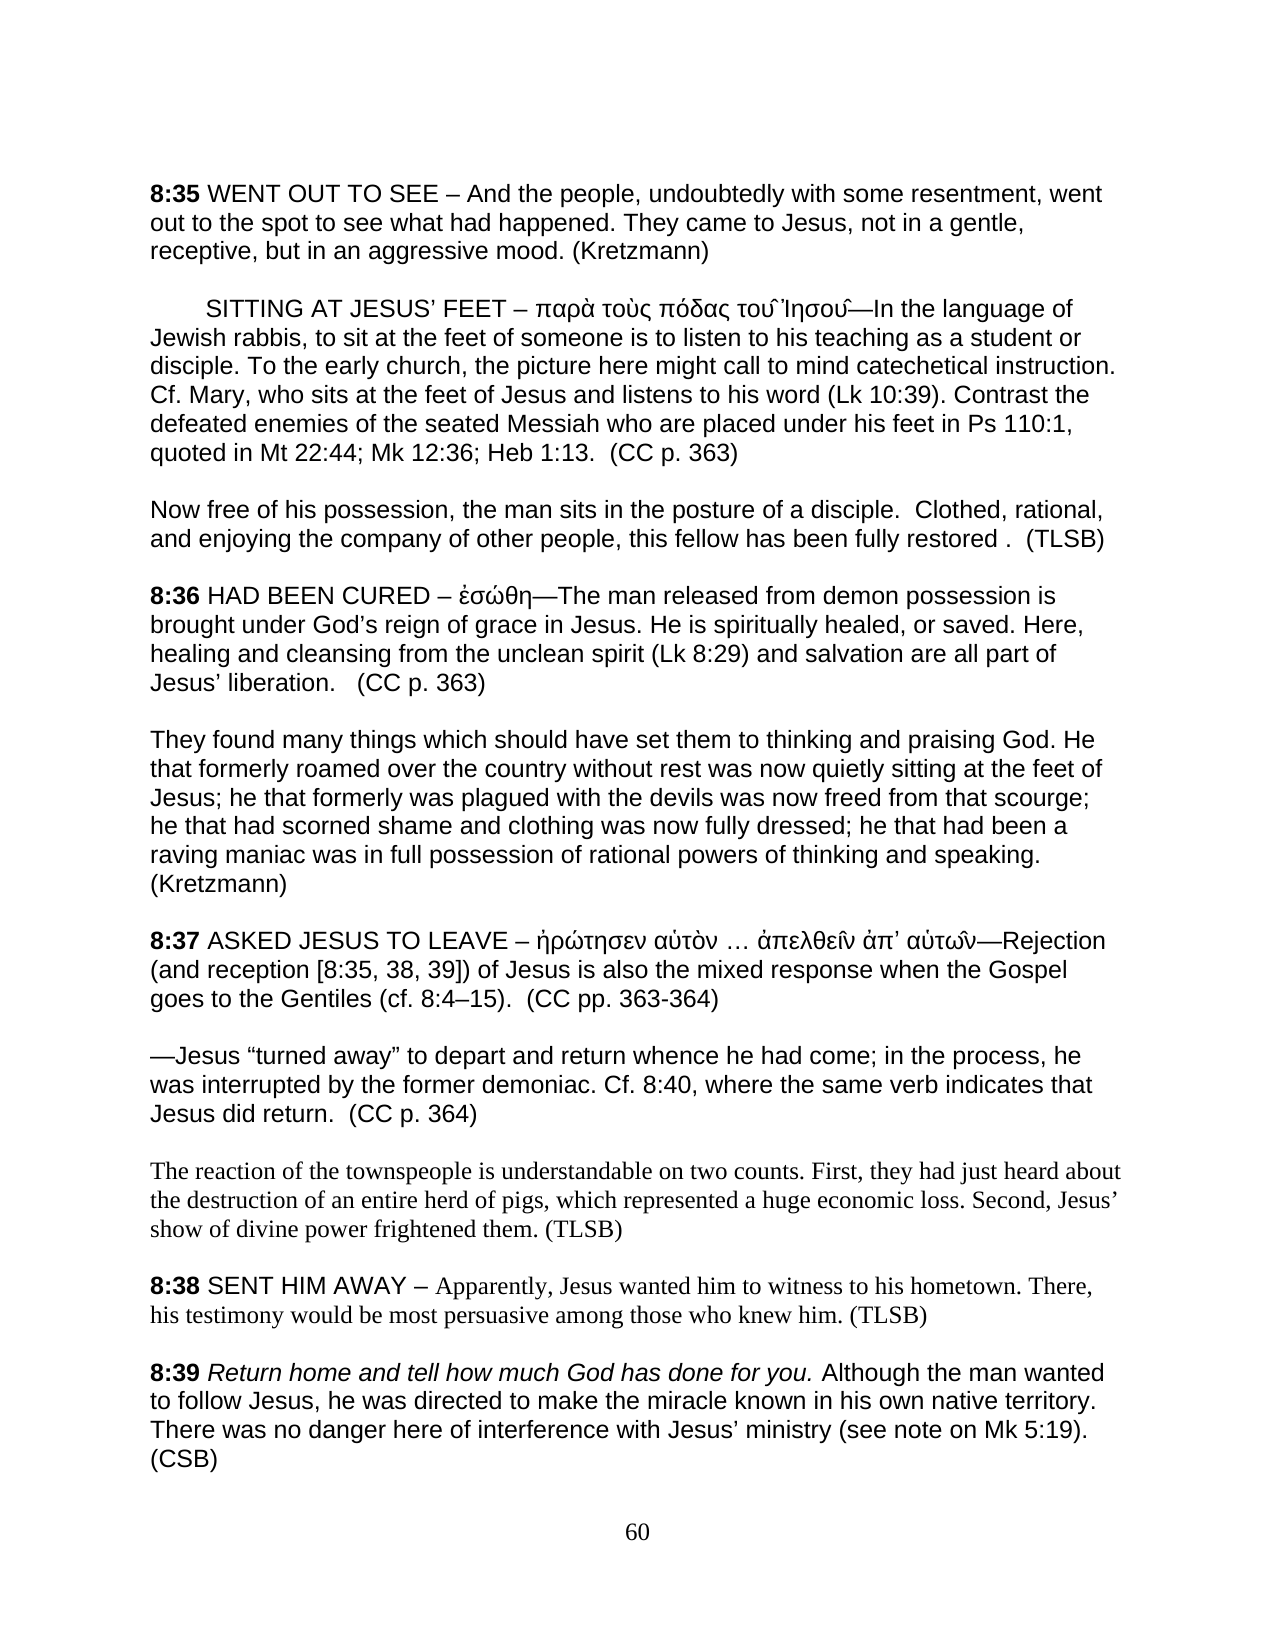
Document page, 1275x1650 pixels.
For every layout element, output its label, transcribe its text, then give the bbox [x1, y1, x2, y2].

text Now free of his possession, the man sits in the posture of a disciple. Clothed, rational, and enjoying the company of other people, this fellow has been fully restored . (TLSB) [150, 495, 1125, 552]
text SITTING AT JESUS’ FEET – παρὰ τοὺς πόδας του̂ Ἰησου̂—In the language of Jewish rabbis, to sit at the feet of someone is to listen to his teaching as a student or disciple. To the early church, the picture here might call to mind catechetical instruction. Cf. Mary, who sits at the feet of Jesus and listens to his word (Lk 10:39). Contrast the defeated enemies of the seated Messiah who are placed under his feet in Ps 110:1, quoted in Mt 22:44; Mk 12:36; Heb 1:13. (CC p. 363) [150, 294, 1125, 466]
text —Jesus “turned away” to depart and return whence he had come; in the process, he was interrupted by the former demoniac. Cf. 8:40, where the same verb indicates that Jesus did return. (CC p. 364) [150, 1041, 1125, 1127]
text The reaction of the townspeople is understandable on two counts. First, they had just heard about the destruction of an entire herd of pigs, which represented a huge economic loss. Second, Jesus’ show of divine power frightened them. (TLSB) [150, 1156, 1125, 1242]
text 8:36 HAD BEEN CURED – ἐσώθη—The man released from demon possession is brought under God’s reign of grace in Jesus. He is spiritually healed, or saved. Here, healing and cleansing from the unclean spirit (Lk 8:29) and salvation are all part of Jesus’ liberation. (CC p. 363) [150, 581, 1125, 696]
text 8:37 ASKED JESUS TO LEAVE – ἠρώτησεν αὑτὸν … ἀπελθει̂ν ἀπʼ αὑτω̂ν—Rejection (and reception [8:35, 38, 39]) of Jesus is also the mixed response when the Gospel goes to the Gentiles (cf. 8:4–15). (CC pp. 363-364) [150, 926, 1125, 1012]
text 8:39 Return home and tell how much God has done for you. Although the man wanted to follow Jesus, he was directed to make the miracle known in his own native territory. There was no danger here of interference with Jesus’ ministry (see note on Mk ). (CSB) [150, 1358, 1125, 1473]
text They found many things which should have set them to thinking and praising God. He that formerly roamed over the country without rest was now quietly sitting at the feet of Jesus; he that formerly was plagued with the devils was now freed from that scourge; he that had scorned shame and clothing was now fully dressed; he that had been a raving maniac was in full possession of rational powers of thinking and speaking. (Kretzmann) [150, 725, 1125, 897]
text 8:38 SENT HIM AWAY – Apparently, Jesus wanted him to witness to his hometown. There, his testimony would be most persuasive among those who knew him. (TLSB) [150, 1271, 1125, 1329]
text 8:35 WENT OUT TO SEE – And the people, undoubtedly with some resentment, went out to the spot to see what had happened. They came to Jesus, not in a gentle, receptive, but in an aggressive mood. (Kretzmann) [150, 179, 1125, 265]
